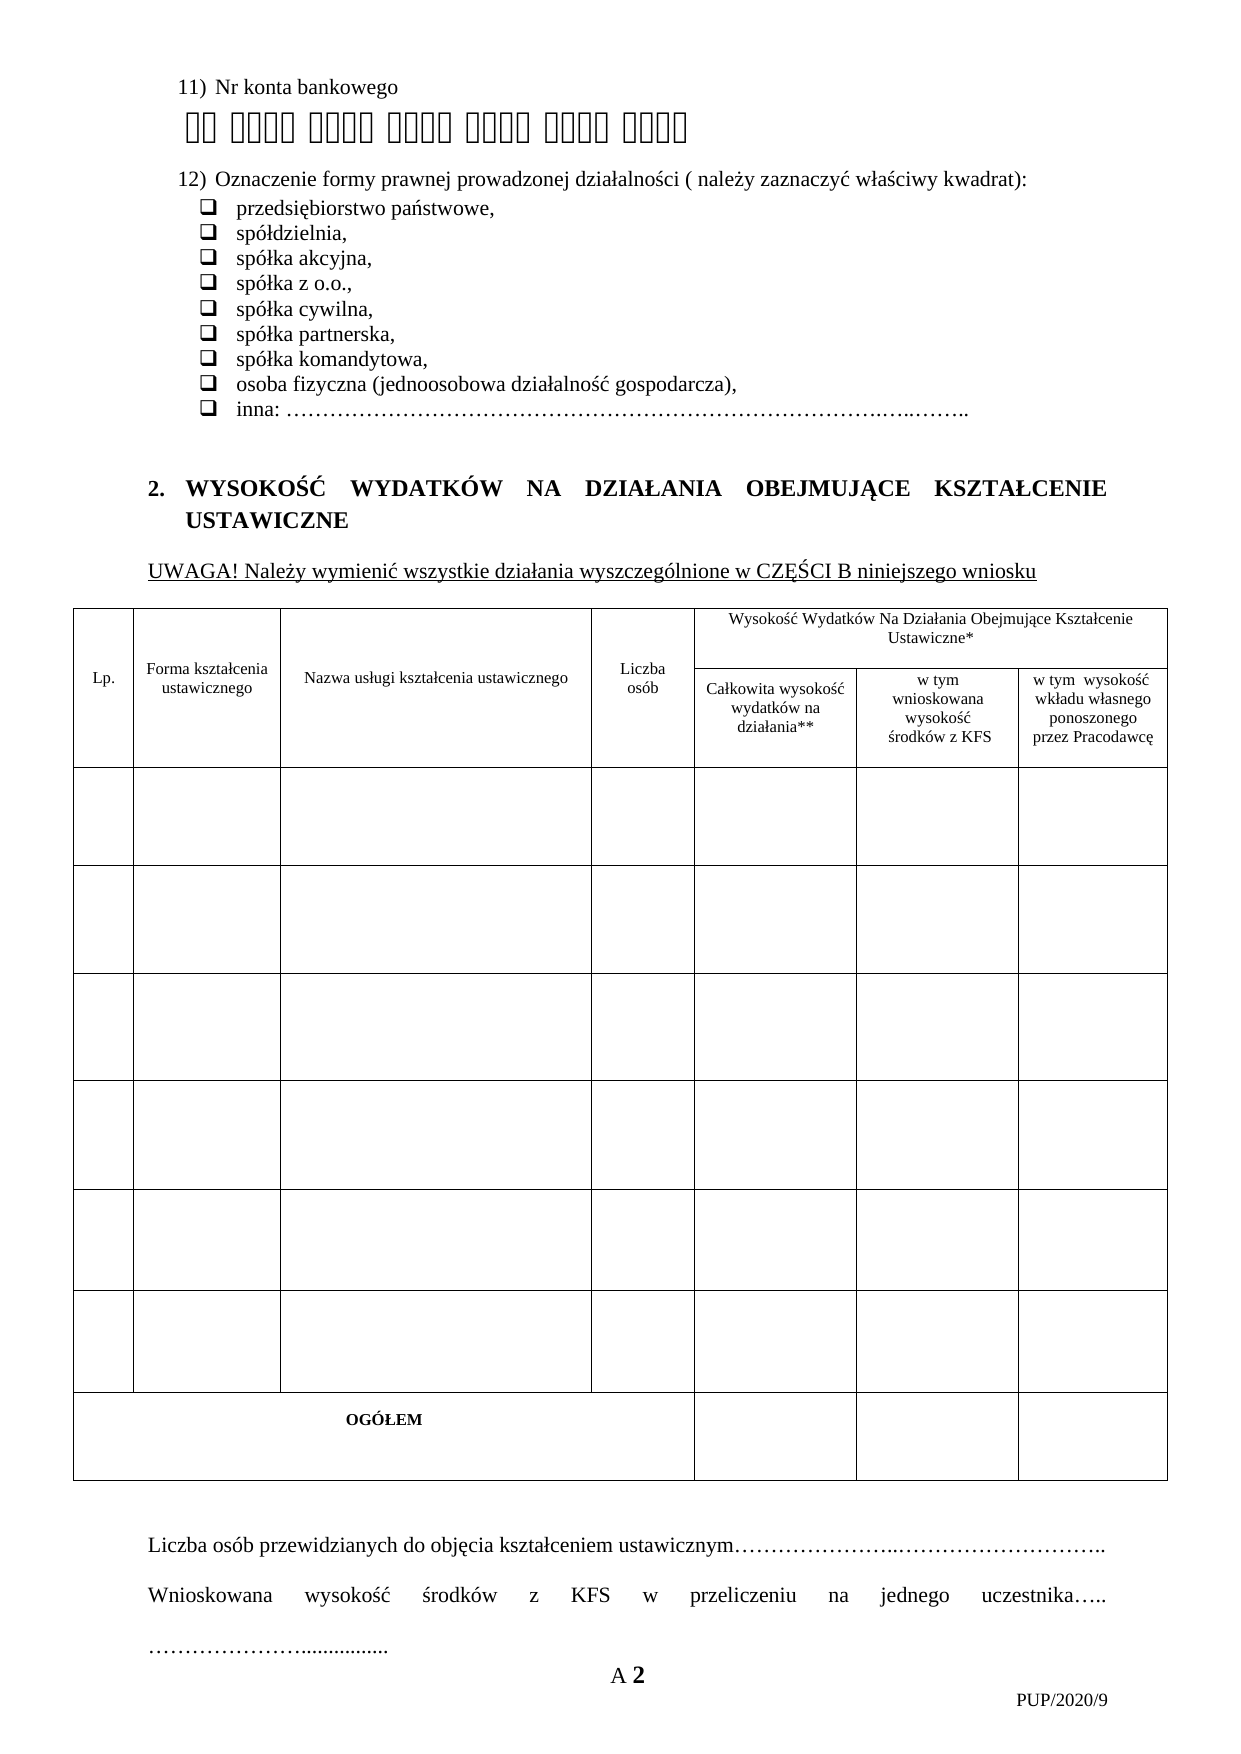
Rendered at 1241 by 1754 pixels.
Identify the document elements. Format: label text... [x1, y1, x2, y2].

list spółka partnerska, [199, 321, 1107, 346]
text Liczba osób przewidzianych do objęcia kształceniem ustawicznym…………………..……………………….. [148, 1532, 1107, 1557]
table_cell [1019, 1190, 1167, 1290]
table_cell [1019, 1081, 1167, 1189]
list spółka z o.o., [199, 270, 1107, 296]
table_cell [74, 974, 133, 1080]
table_cell [281, 866, 591, 973]
table_cell [281, 974, 591, 1080]
table_cell [592, 1190, 694, 1290]
table_cell [134, 866, 280, 973]
table_header Wysokość Wydatków Na Działania Obejmujące Kształcenie Ustawiczne* [695, 609, 1167, 668]
table_cell [1019, 1393, 1167, 1480]
table_cell [695, 1393, 856, 1480]
table_cell [857, 1291, 1018, 1392]
table_cell [695, 1190, 856, 1290]
table_cell [857, 974, 1018, 1080]
table_cell [857, 1393, 1018, 1480]
table_cell [74, 1081, 133, 1189]
table_cell [281, 768, 591, 865]
table_cell [1019, 974, 1167, 1080]
table_cell [857, 768, 1018, 865]
table_cell [74, 1190, 133, 1290]
table_cell [592, 974, 694, 1080]
table_cell [592, 1291, 694, 1392]
table_cell w tym wysokość wkładu własnego ponoszonego przez Pracodawcę [1019, 669, 1167, 767]
text UWAGA! Należy wymienić wszystkie działania wyszczególnione w CZĘŚCI B niniejszego wniosku [148, 558, 1107, 583]
list Nr konta bankowego [177, 74, 1107, 99]
list inna: ……………………………………………………………………….…..…….. [199, 396, 1107, 422]
table_cell w tym wnioskowana wysokość środków z KFS [857, 669, 1018, 767]
table_cell [695, 768, 856, 865]
table_cell [134, 974, 280, 1080]
table_cell [1019, 768, 1167, 865]
list spółka akcyjna, [199, 245, 1107, 270]
table_cell [281, 1081, 591, 1189]
list osoba fizyczna (jednoosobowa działalność gospodarcza), [199, 371, 1107, 396]
text Wnioskowana wysokość środków z KFS w przeliczeniu na jednego uczestnika…..…………………................ [148, 1582, 1107, 1658]
table_cell [134, 1190, 280, 1290]
table_cell [74, 768, 133, 865]
table_header Nazwa usługi kształcenia ustawicznego [281, 609, 591, 767]
list spółka cywilna, [199, 296, 1107, 321]
list przedsiębiorstwo państwowe, [199, 195, 1107, 220]
list spółka komandytowa, [199, 346, 1107, 371]
table_cell [695, 1291, 856, 1392]
table_cell [857, 1190, 1018, 1290]
table_cell [134, 1291, 280, 1392]
table_cell OGÓŁEM [74, 1393, 694, 1480]
table_cell [857, 866, 1018, 973]
table_cell [857, 1081, 1018, 1189]
table_cell [74, 1291, 133, 1392]
table_cell [134, 768, 280, 865]
table_cell [134, 1081, 280, 1189]
table_cell [1019, 1291, 1167, 1392]
table_cell Całkowita wysokość wydatków na działania** [695, 669, 856, 767]
table_header Liczba osób [592, 609, 694, 767]
table_header Lp. [74, 609, 133, 767]
table_cell [695, 1081, 856, 1189]
table_cell [695, 974, 856, 1080]
table_cell [592, 1081, 694, 1189]
list spółdzielnia, [199, 220, 1107, 245]
list WYSOKOŚĆ WYDATKÓW NA DZIAŁANIA OBEJMUJĄCE KSZTAŁCENIE USTAWICZNE [148, 474, 1107, 533]
table_cell [74, 866, 133, 973]
table_cell [592, 768, 694, 865]
table_cell [281, 1190, 591, 1290]
table_cell [1019, 866, 1167, 973]
table_cell [592, 866, 694, 973]
table_cell [695, 866, 856, 973]
table_header Forma kształcenia ustawicznego [134, 609, 280, 767]
table_cell [281, 1291, 591, 1392]
list Oznaczenie formy prawnej prowadzonej działalności ( należy zaznaczyć właściwy kwadrat): [177, 166, 1107, 191]
